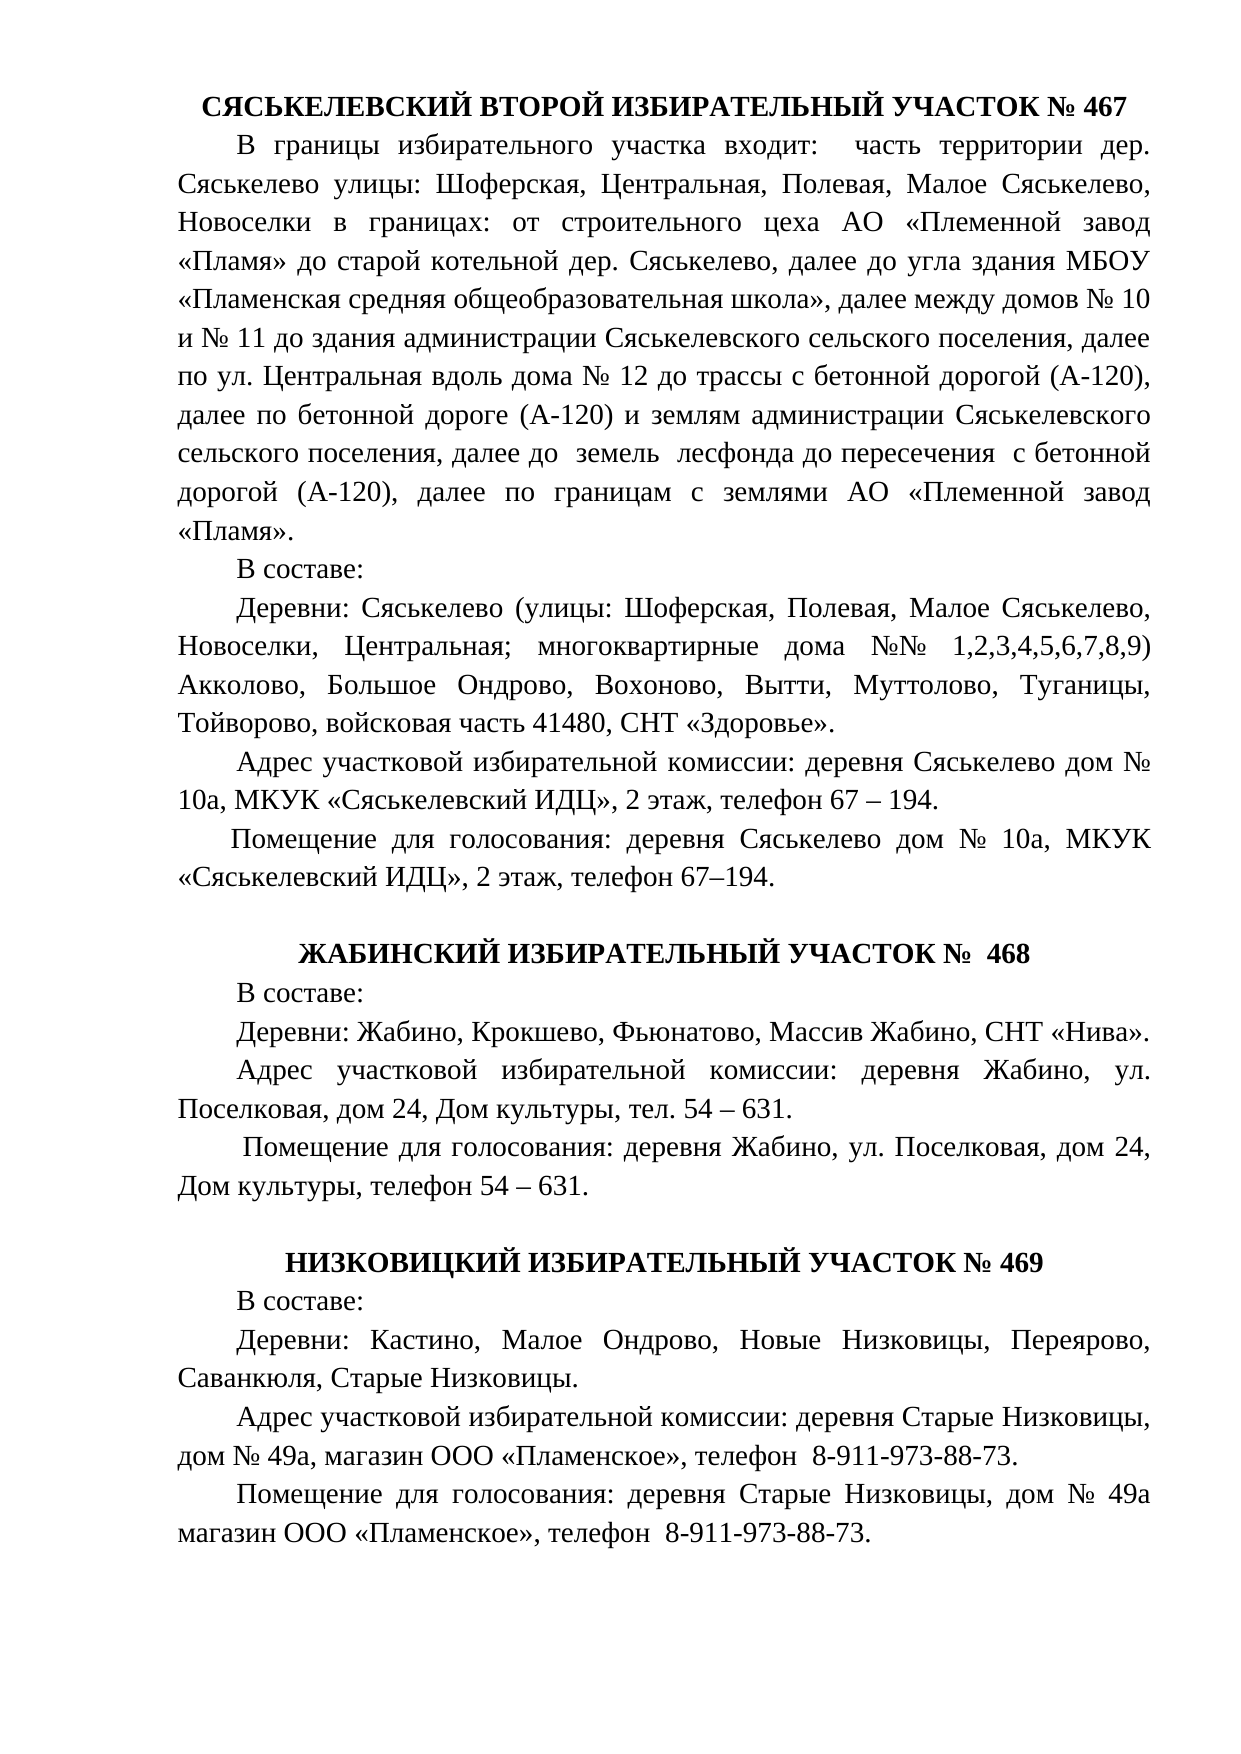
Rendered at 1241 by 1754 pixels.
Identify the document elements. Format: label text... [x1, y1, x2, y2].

text Помещение для голосования: деревня Старые Низковицы, дом № 49а магазин ООО «Пламенское», телефон 8-911-973-88-73. [177, 1476, 1152, 1548]
text Помещение для голосования: деревня Сяськелево дом № 10а, МКУК «Сяськелевский ИДЦ», 2 этаж, телефон 67–194. [177, 821, 1152, 893]
text В составе: [177, 975, 1152, 1009]
text Деревни: Жабино, Крокшево, Фьюнатово, Массив Жабино, СНТ «Нива». [177, 1014, 1152, 1047]
text ЖАБИНСКИЙ ИЗБИРАТЕЛЬНЫЙ УЧАСТОК № 468 [177, 937, 1152, 970]
text В составе: [177, 551, 1152, 585]
text Деревни: Сяськелево (улицы: Шоферская, Полевая, Малое Сяськелево, Новоселки, Центральная; многоквартирные дома №№ 1,2,3,4,5,6,7,8,9) Акколово, Большое Ондрово, Вохоново, Вытти, Муттолово, Туганицы, Тойворово, войсковая часть 41480, СНТ «Здоровье». [177, 590, 1152, 739]
text НИЗКОВИЦКИЙ ИЗБИРАТЕЛЬНЫЙ УЧАСТОК № 469 [177, 1245, 1152, 1278]
text Адрес участковой избирательной комиссии: деревня Старые Низковицы, дом № 49а, магазин ООО «Пламенское», телефон 8-911-973-88-73. [177, 1399, 1152, 1471]
text В границы избирательного участка входит: часть территории дер. Сяськелево улицы: Шоферская, Центральная, Полевая, Малое Сяськелево, Новоселки в границах: от строительного цеха АО «Племенной завод «Пламя» до старой котельной дер. Сяськелево, далее до угла здания МБОУ «Пламенская средняя общеобразовательная школа», далее между домов № 10 и № 11 до здания администрации Сяськелевского сельского поселения, далее по ул. Центральная вдоль дома № 12 до трассы с бетонной дорогой (А-120), далее по бетонной дороге (А-120) и землям администрации Сяськелевского сельского поселения, далее до земель лесфонда до пересечения с бетонной дорогой (А-120), далее по границам с землями АО «Племенной завод «Пламя». [177, 127, 1152, 546]
text Деревни: Кастино, Малое Ондрово, Новые Низковицы, Переярово, Саванкюля, Старые Низковицы. [177, 1322, 1152, 1394]
text Адрес участковой избирательной комиссии: деревня Сяськелево дом № 10а, МКУК «Сяськелевский ИДЦ», 2 этаж, телефон 67 – 194. [177, 744, 1152, 816]
text СЯСЬКЕЛЕВСКИЙ ВТОРОЙ ИЗБИРАТЕЛЬНЫЙ УЧАСТОК № 467 [177, 89, 1152, 122]
text Адрес участковой избирательной комиссии: деревня Жабино, ул. Поселковая, дом 24, Дом культуры, тел. 54 – 631. [177, 1052, 1152, 1124]
text Помещение для голосования: деревня Жабино, ул. Поселковая, дом 24, Дом культуры, телефон 54 – 631. [177, 1129, 1152, 1201]
text В составе: [177, 1283, 1152, 1317]
